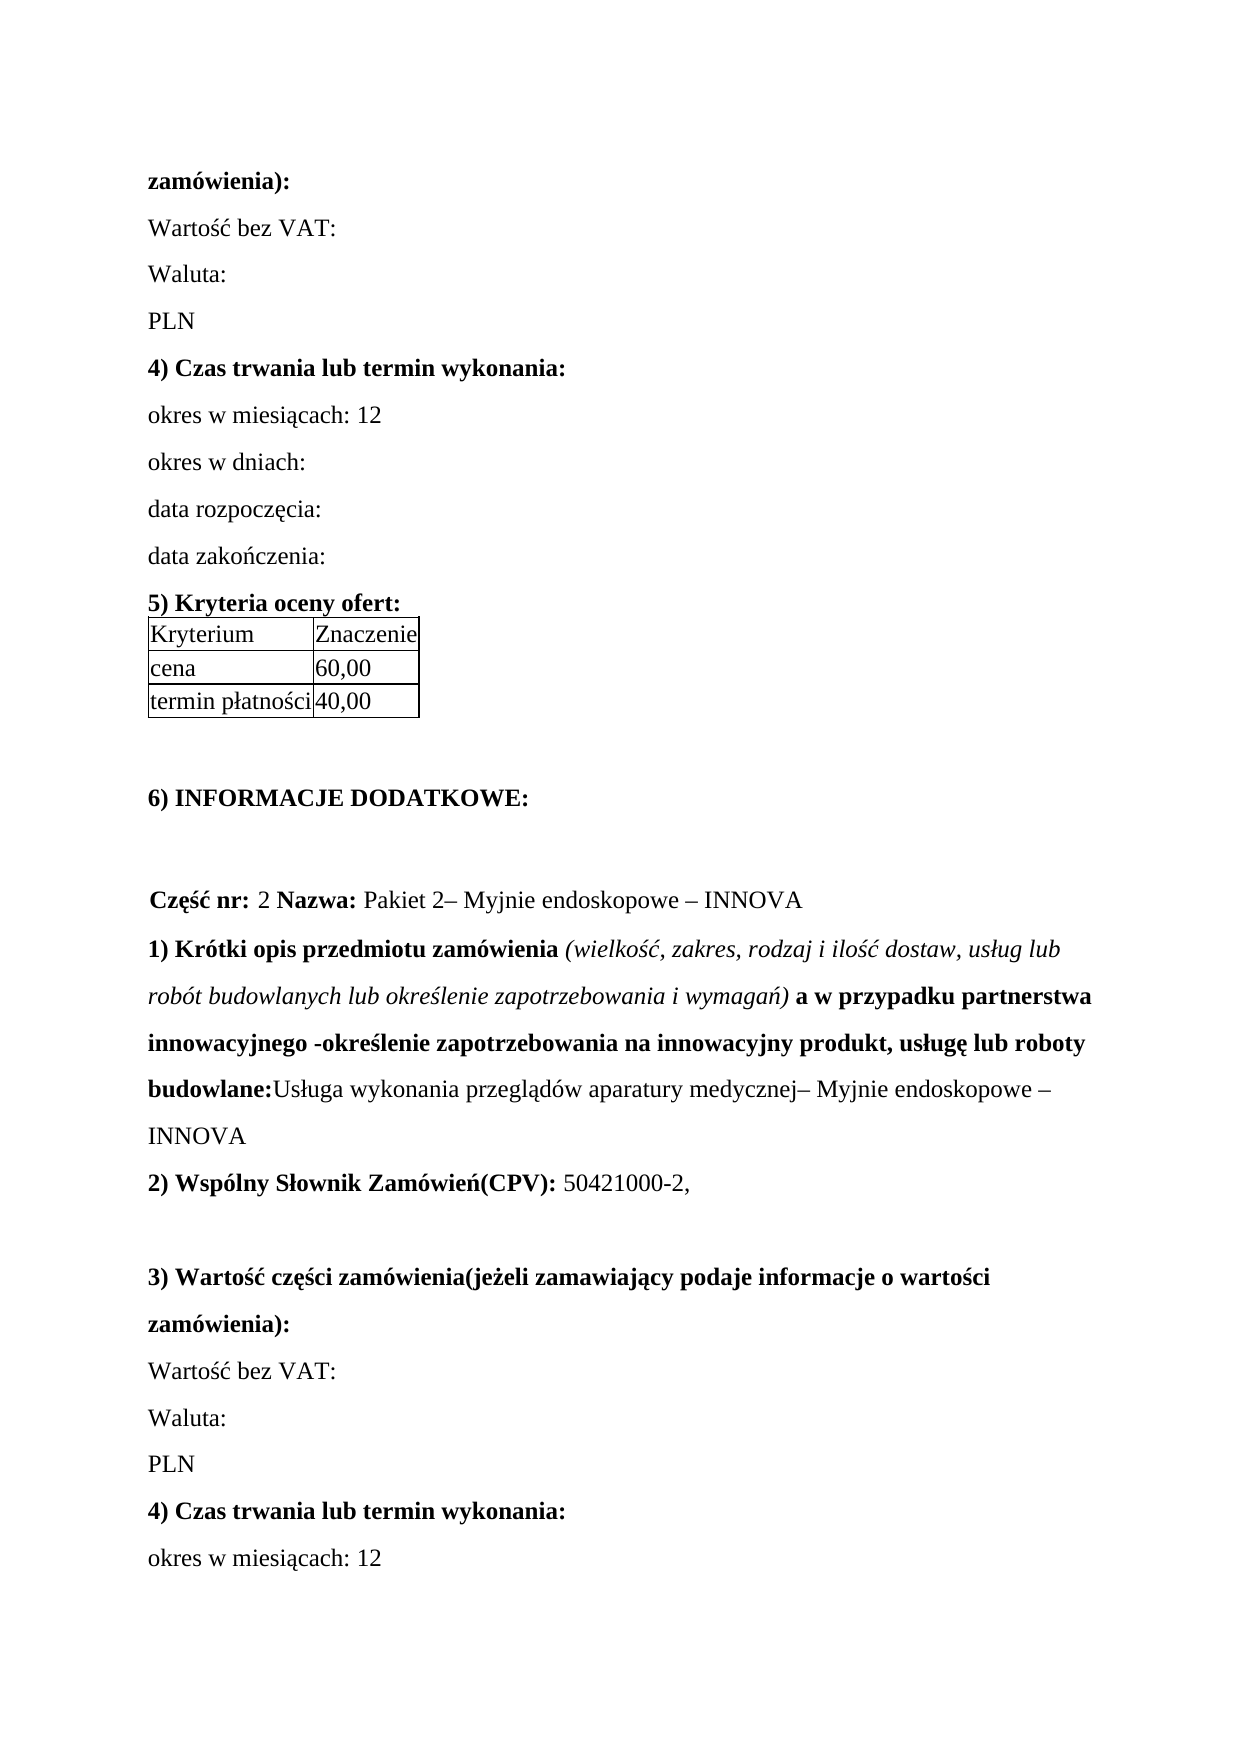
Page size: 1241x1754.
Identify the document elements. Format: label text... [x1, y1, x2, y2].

table_header Część nr: [148, 884, 256, 916]
table_header Znaczenie [314, 618, 418, 650]
table_header 2 [256, 884, 275, 916]
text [148, 148, 1093, 616]
table_header Nazwa: [275, 884, 362, 916]
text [148, 916, 1093, 1572]
table_cell termin płatności [149, 685, 313, 717]
table_cell 60,00 [314, 651, 418, 683]
table_cell cena [149, 651, 313, 683]
table_cell 40,00 [314, 685, 418, 717]
table_header Kryterium [149, 618, 313, 650]
table_header Pakiet 2– Myjnie endoskopowe – INNOVA [362, 884, 809, 916]
text 6) INFORMACJE DODATKOWE: [148, 718, 1093, 859]
